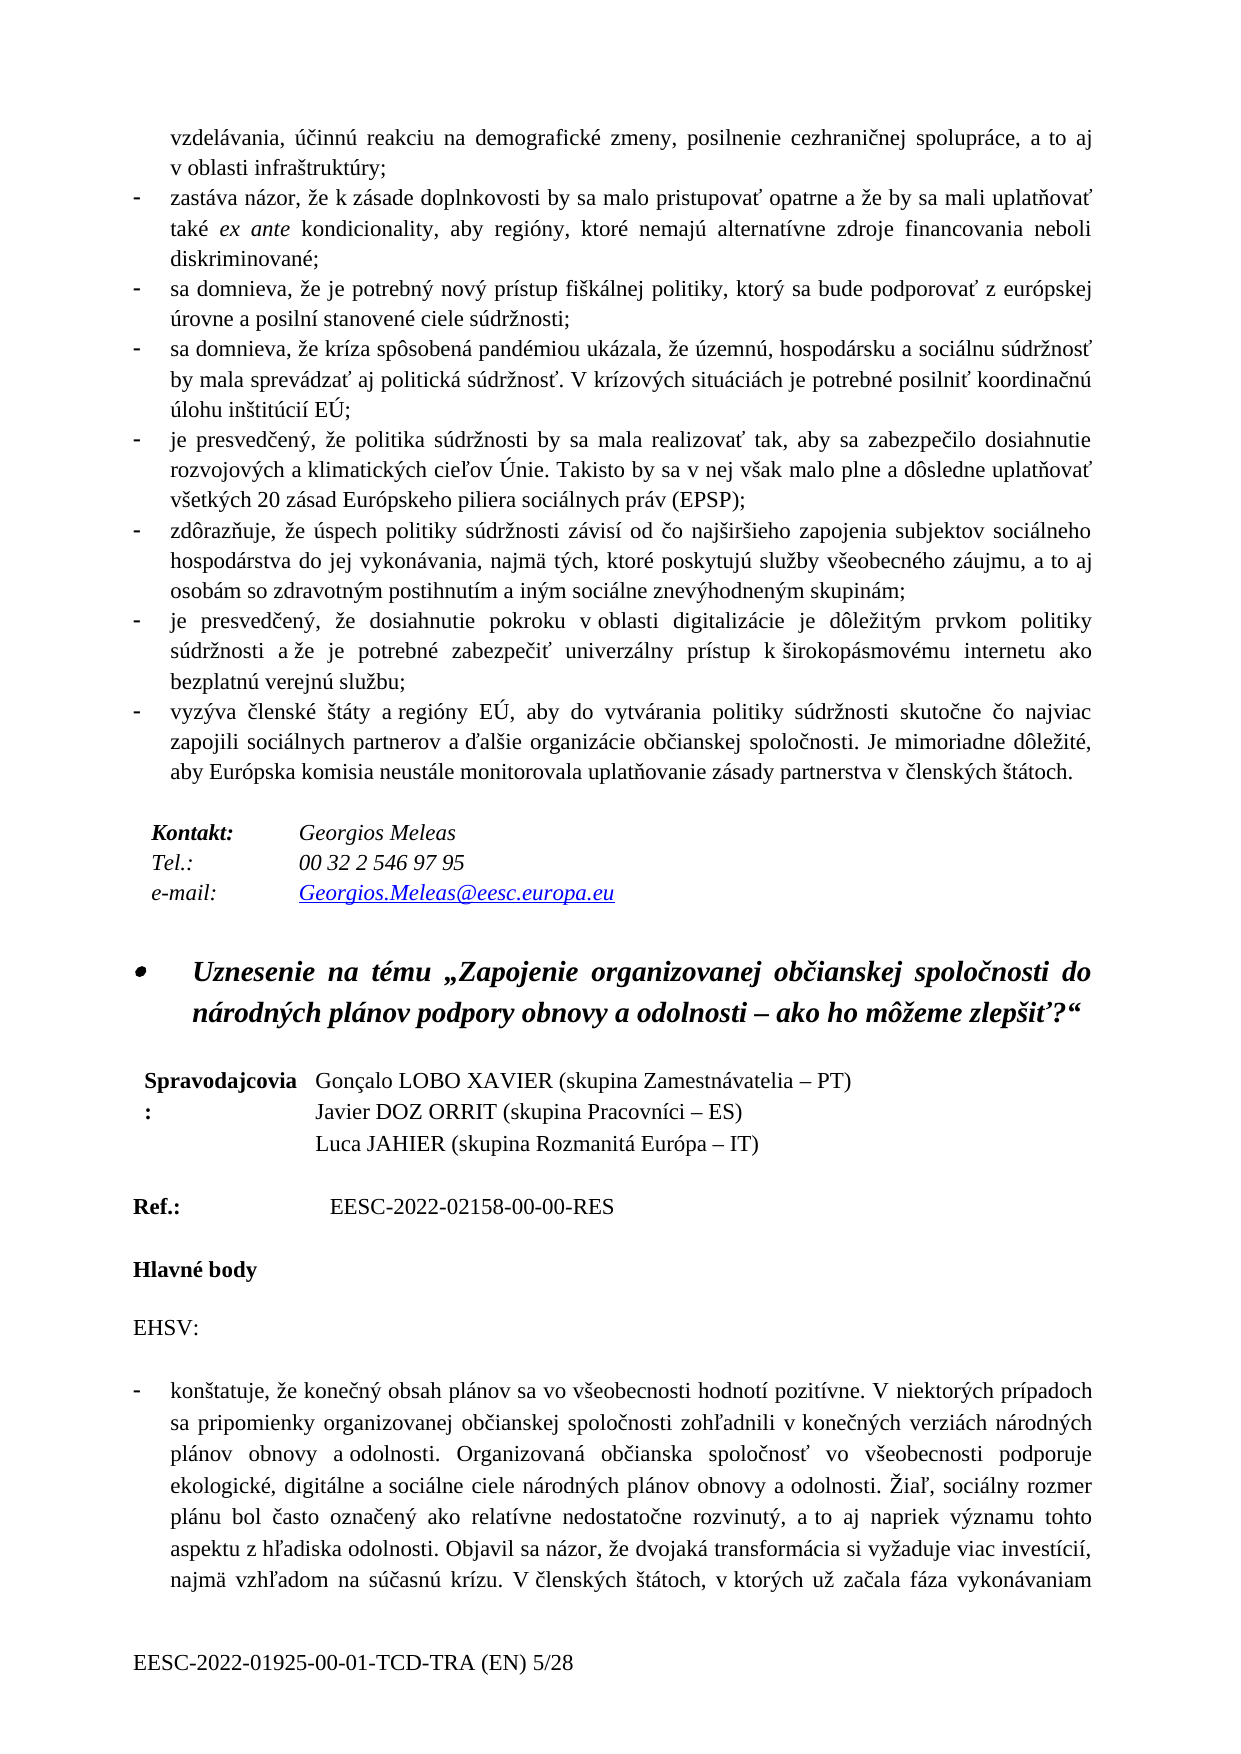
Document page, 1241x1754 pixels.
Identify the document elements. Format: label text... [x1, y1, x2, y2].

list je presvedčený, že dosiahnutie pokroku v oblasti digitalizácie je dôležitým prvkom politiky súdržnosti a že je potrebné zabezpečiť univerzálny prístup k širokopásmovému internetu ako bezplatnú verejnú službu; [133, 607, 1092, 694]
list zastáva názor, že k zásade doplnkovosti by sa malo pristupovať opatrne a že by sa mali uplatňovať také ex ante kondicionality, aby regióny, ktoré nemajú alternatívne zdroje financovania neboli diskriminované; [133, 184, 1092, 271]
table_cell Georgios.Meleas@eesc.europa.eu [269, 879, 860, 909]
table_header Kontakt: [122, 819, 269, 849]
table_cell 00 32 2 546 97 95 [269, 849, 860, 879]
list Hlavné body [118, 1256, 1092, 1282]
table_header Georgios Meleas [269, 819, 860, 849]
list zdôrazňuje, že úspech politiky súdržnosti závisí od čo najširšieho zapojenia subjektov sociálneho hospodárstva do jej vykonávania, najmä tých, ktoré poskytujú služby všeobecného záujmu, a to aj osobám so zdravotným postihnutím a iným sociálne znevýhodneným skupinám; [133, 517, 1092, 603]
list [133, 1377, 1092, 1593]
table_header [127, 1067, 891, 1193]
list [133, 124, 1092, 181]
text EHSV: [133, 1314, 1092, 1340]
list vyzýva členské štáty a regióny EÚ, aby do vytvárania politiky súdržnosti skutočne čo najviac zapojili sociálnych partnerov a ďalšie organizácie občianskej spoločnosti. Je mimoriadne dôležité, aby Európska komisia neustále monitorovala uplatňovanie zásady partnerstva v členských štátoch. [133, 698, 1092, 785]
list Uznesenie na tému „Zapojenie organizovanej občianskej spoločnosti do národných plánov podpory obnovy a odolnosti – ako ho môžeme zlepšiť?“ [133, 954, 1092, 1028]
list sa domnieva, že kríza spôsobená pandémiou ukázala, že územnú, hospodársku a sociálnu súdržnosť by mala sprevádzať aj politická súdržnosť. V krízových situáciách je potrebné posilniť koordinačnú úlohu inštitúcií EÚ; [133, 336, 1092, 422]
list je presvedčený, že politika súdržnosti by sa mala realizovať tak, aby sa zabezpečilo dosiahnutie rozvojových a klimatických cieľov Únie. Takisto by sa v nej však malo plne a dôsledne uplatňovať všetkých 20 zásad Európskeho piliera sociálnych práv (EPSP); [133, 426, 1092, 513]
table_cell Ref.: [127, 1193, 329, 1224]
table_cell e-mail: [122, 879, 269, 909]
table_cell Tel.: [122, 849, 269, 879]
table_cell EESC-2022-02158-00-00-RES [329, 1193, 891, 1224]
list sa domnieva, že je potrebný nový prístup fiškálnej politiky, ktorý sa bude podporovať z európskej úrovne a posilní stanovené ciele súdržnosti; [133, 275, 1092, 332]
